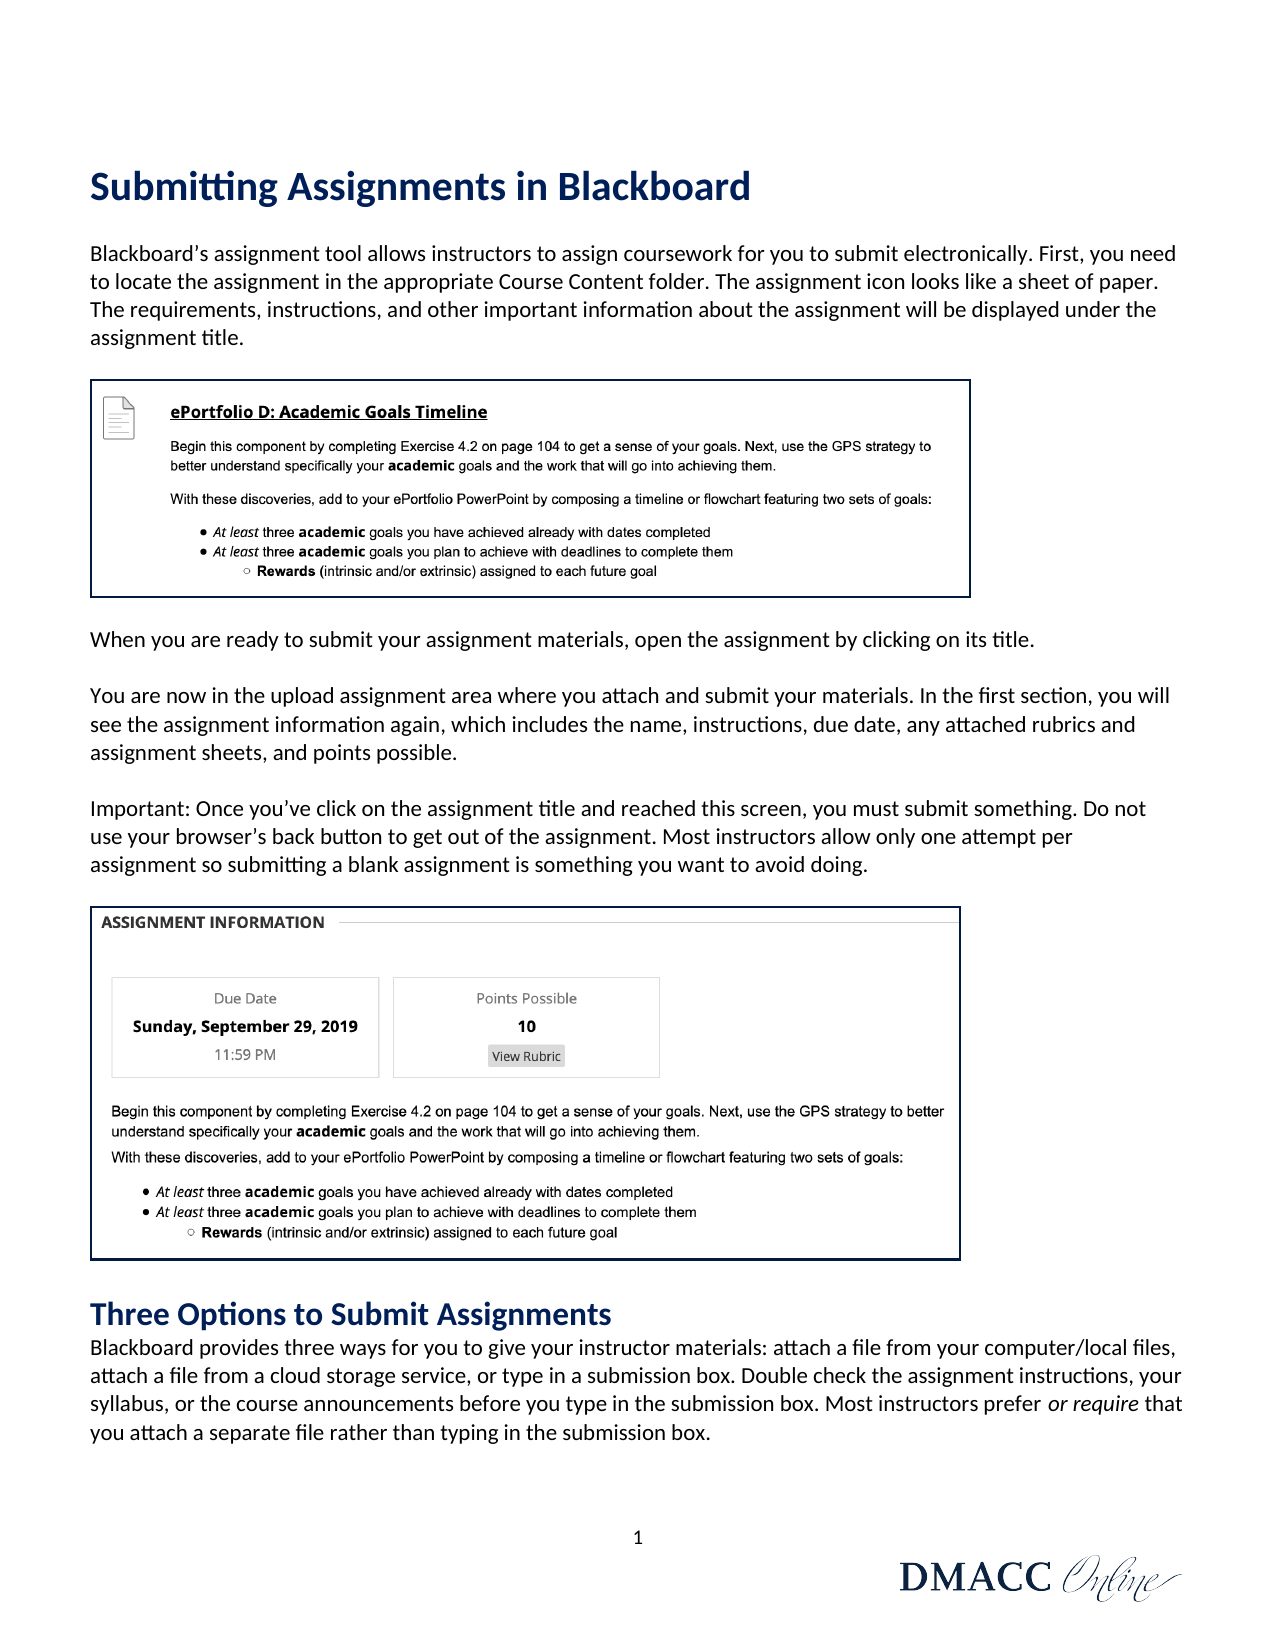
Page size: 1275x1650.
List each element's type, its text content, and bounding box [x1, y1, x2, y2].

text Blackboard provides three ways for you to give your instructor materials: attach a file from your computer/local files, attach a file from a cloud storage service, or type in a submission box. Double check the assignment instructions, your syllabus, or the course announcements before you type in the submission box. Most instructors prefer or require that you attach a separate file rather than typing in the submission box. [90, 1333, 1185, 1446]
subtitle Submitting Assignments in Blackboard [90, 160, 1185, 211]
text You are now in the upload assignment area where you attach and submit your materials. In the first section, you will see the assignment information again, which includes the name, instructions, due date, any attached rubrics and assignment sheets, and points possible. [90, 682, 1185, 766]
subtitle Three Options to Submit Assignments [90, 1293, 1185, 1333]
text When you are ready to submit your assignment materials, open the assignment by clicking on its title. [90, 626, 1185, 654]
text Important: Once you’ve click on the assignment title and reached this screen, you must submit something. Do not use your browser’s back button to get out of the assignment. Most instructors allow only one attempt per assignment so submitting a blank assignment is something you want to avoid doing. [90, 794, 1185, 878]
text Blackboard’s assignment tool allows instructors to assign coursework for you to submit electronically. First, you need to locate the assignment in the appropriate Course Content folder. The assignment icon looks like a sheet of paper. The requirements, instructions, and other important information about the assignment will be displayed under the assignment title. [90, 239, 1185, 351]
picture [92, 908, 959, 1258]
picture [897, 1549, 1185, 1605]
picture [92, 381, 969, 596]
